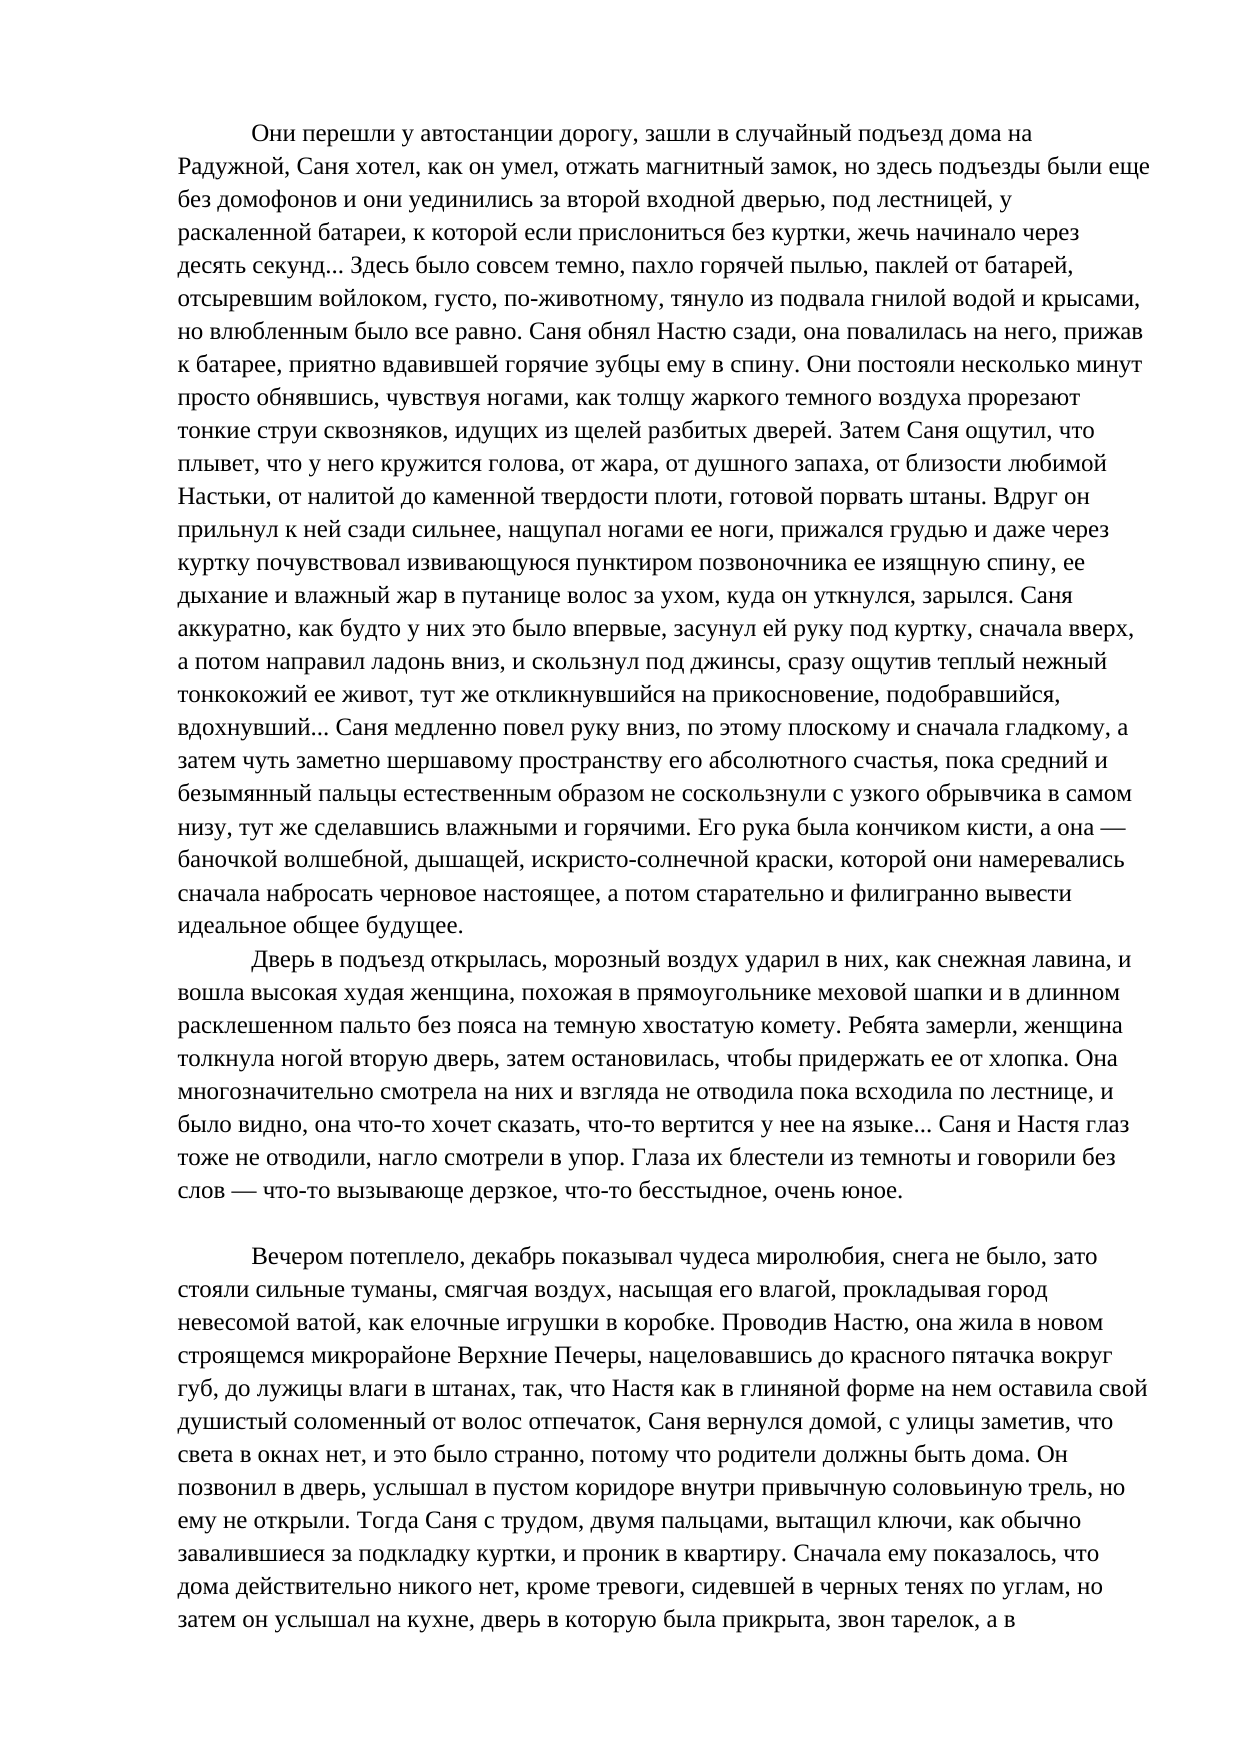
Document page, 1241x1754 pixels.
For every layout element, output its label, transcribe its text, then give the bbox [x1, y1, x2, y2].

text Они перешли у автостанции дорогу, зашли в случайный подъезд дома на Радужной, Саня хотел, как он умел, отжать магнитный замок, но здесь подъезды были еще без домофонов и они уединились за второй входной дверью, под лестницей, у раскаленной батареи, к которой если прислониться без куртки, жечь начинало через десять секунд... Здесь было совсем темно, пахло горячей пылью, паклей от батарей, отсыревшим войлоком, густо, по-животному, тянуло из подвала гнилой водой и крысами, но влюбленным было все равно. Саня обнял Настю сзади, она повалилась на него, прижав к батарее, приятно вдавившей горячие зубцы ему в спину. Они постояли несколько минут просто обнявшись, чувствуя ногами, как толщу жаркого темного воздуха прорезают тонкие струи сквозняков, идущих из щелей разбитых дверей. Затем Саня ощутил, что плывет, что у него кружится голова, от жара, от душного запаха, от близости любимой Настьки, от налитой до каменной твердости плоти, готовой порвать штаны. Вдруг он прильнул к ней сзади сильнее, нащупал ногами ее ноги, прижался грудью и даже через куртку почувствовал извивающуюся пунктиром позвоночника ее изящную спину, ее дыхание и влажный жар в путанице волос за ухом, куда он уткнулся, зарылся. Саня аккуратно, как будто у них это было впервые, засунул ей руку под куртку, сначала вверх, а потом направил ладонь вниз, и скользнул под джинсы, сразу ощутив теплый нежный тонкокожий ее живот, тут же откликнувшийся на прикосновение, подобравшийся, вдохнувший... Саня медленно повел руку вниз, по этому плоскому и сначала гладкому, а затем чуть заметно шершавому пространству его абсолютного счастья, пока средний и безымянный пальцы естественным образом не соскользнули с узкого обрывчика в самом низу, тут же сделавшись влажными и горячими. Его рука была кончиком кисти, а она — баночкой волшебной, дышащей, искристо-солнечной краски, которой они намеревались сначала набросать черновое настоящее, а потом старательно и филигранно вывести идеальное общее будущее. [177, 118, 1152, 939]
text Дверь в подъезд открылась, морозный воздух ударил в них, как снежная лавина, и вошла высокая худая женщина, похожая в прямоугольнике меховой шапки и в длинном расклешенном пальто без пояса на темную хвостатую комету. Ребята замерли, женщина толкнула ногой вторую дверь, затем остановилась, чтобы придержать ее от хлопка. Она многозначительно смотрела на них и взгляда не отводила пока всходила по лестнице, и было видно, она что-то хочет сказать, что-то вертится у нее на языке... Саня и Настя глаз тоже не отводили, нагло смотрели в упор. Глаза их блестели из темноты и говорили без слов — что-то вызывающе дерзкое, что-то бесстыдное, очень юное. [177, 944, 1152, 1203]
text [177, 1241, 1152, 1633]
